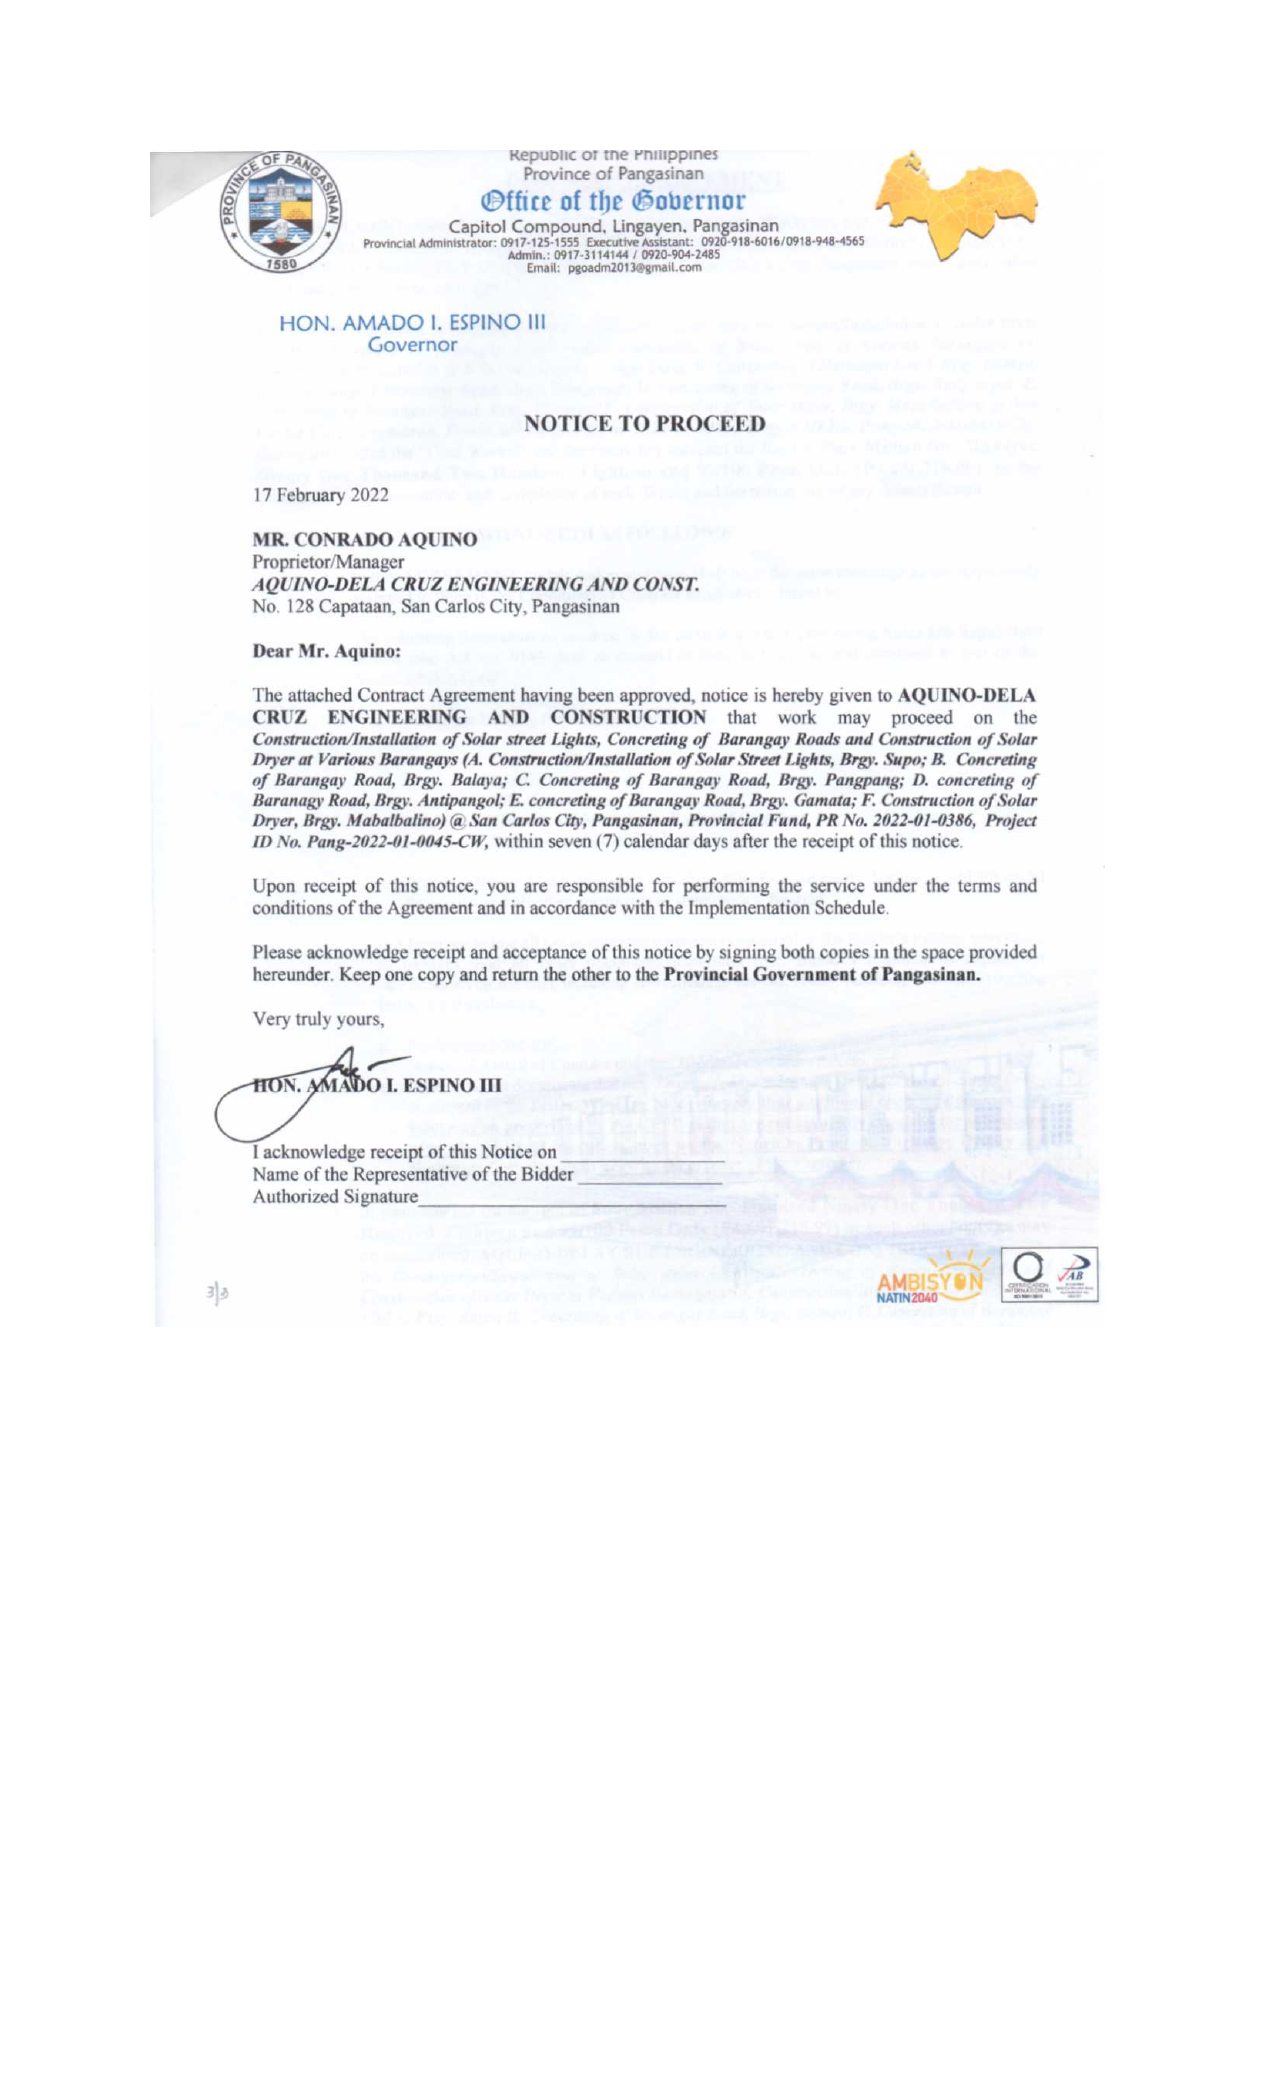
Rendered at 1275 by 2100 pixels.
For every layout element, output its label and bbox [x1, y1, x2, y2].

picture [150, 150, 1105, 1327]
